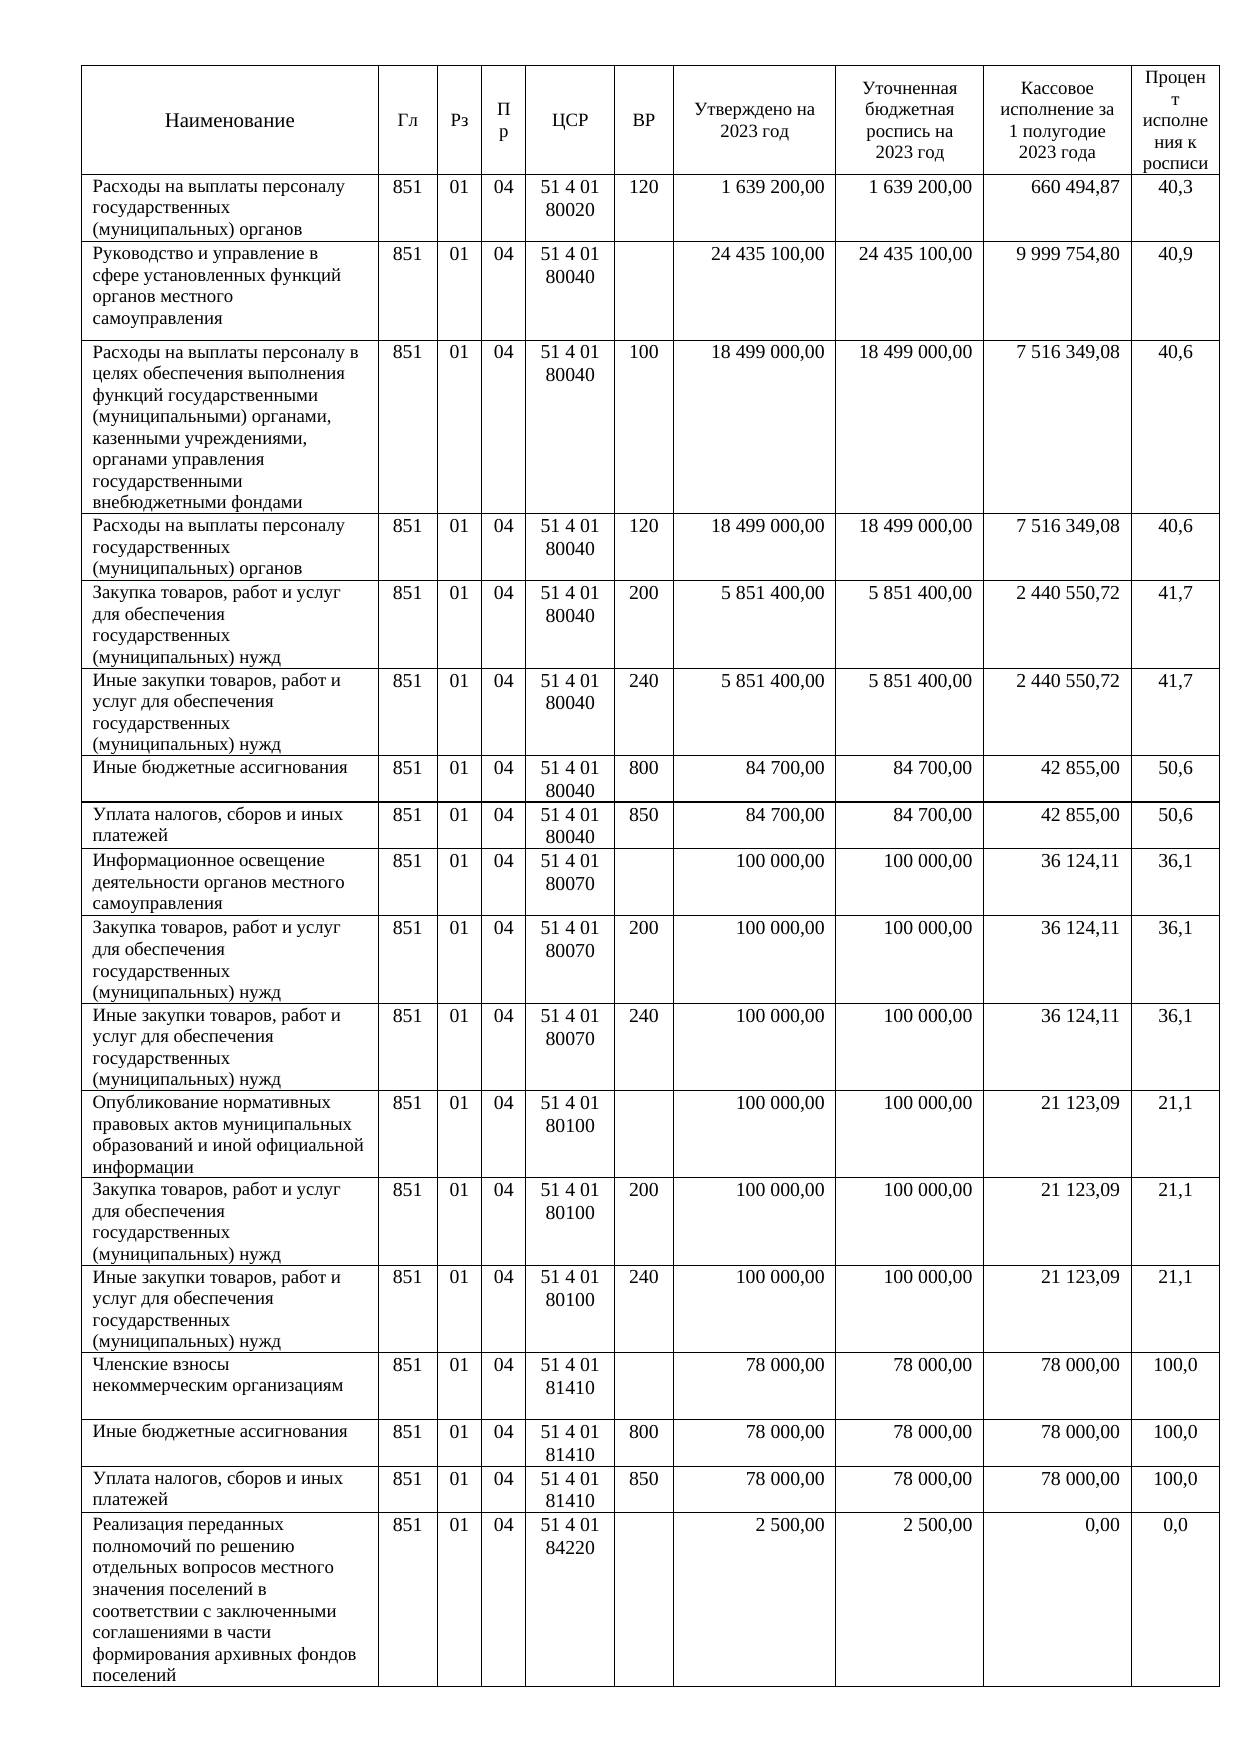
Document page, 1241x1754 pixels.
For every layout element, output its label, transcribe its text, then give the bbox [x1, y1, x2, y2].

table_cell 24 435 100,00 [836, 242, 983, 339]
table_cell 51 4 01 80040 [526, 341, 614, 513]
table_cell 84 700,00 [674, 756, 835, 801]
table_header ВР [615, 66, 673, 174]
table_cell 18 499 000,00 [836, 341, 983, 513]
table_cell 850 [615, 1467, 673, 1512]
table_cell 1 639 200,00 [836, 175, 983, 241]
table_cell Руководство и управление в сфере установленных функций органов местного самоуправления [82, 242, 378, 339]
table_cell 04 [482, 1420, 525, 1466]
table_cell 100 000,00 [674, 1004, 835, 1090]
table_header Кассовое исполнение за 1 полугодие 2023 года [984, 66, 1131, 174]
table_cell 5 851 400,00 [674, 581, 835, 667]
table_cell 851 [379, 849, 437, 915]
table_cell 200 [615, 581, 673, 667]
table_cell 24 435 100,00 [674, 242, 835, 339]
table_cell 2 500,00 [836, 1513, 983, 1686]
table_cell 51 4 01 81410 [526, 1420, 614, 1466]
table_cell 78 000,00 [984, 1467, 1131, 1512]
table_cell 120 [615, 514, 673, 580]
table_cell 04 [482, 1004, 525, 1090]
table_cell 78 000,00 [836, 1467, 983, 1512]
table_cell 851 [379, 1266, 437, 1352]
table_cell 50,6 [1132, 803, 1219, 848]
table_cell 04 [482, 1178, 525, 1264]
table_cell 851 [379, 175, 437, 241]
table_cell 51 4 01 80040 [526, 803, 614, 848]
table_cell 240 [615, 1266, 673, 1352]
table_cell 04 [482, 1091, 525, 1177]
table_cell Информационное освещение деятельности органов местного самоуправления [82, 849, 378, 915]
table_cell 36 124,11 [984, 916, 1131, 1003]
table_cell 01 [438, 1178, 481, 1264]
table_cell Иные закупки товаров, работ и услуг для обеспечения государственных (муниципальных) нужд [82, 1004, 378, 1090]
table_cell 100 000,00 [674, 1266, 835, 1352]
table_cell 01 [438, 1467, 481, 1512]
table_cell 42 855,00 [984, 803, 1131, 848]
table_cell 01 [438, 1420, 481, 1466]
table_cell 04 [482, 175, 525, 241]
table_cell 36,1 [1132, 916, 1219, 1003]
table_cell 1 639 200,00 [674, 175, 835, 241]
table_cell 240 [615, 1004, 673, 1090]
table_cell 0,00 [984, 1513, 1131, 1686]
table_cell 100,0 [1132, 1467, 1219, 1512]
table_cell 851 [379, 916, 437, 1003]
table_cell 01 [438, 514, 481, 580]
table_cell 851 [379, 1178, 437, 1264]
table_cell 51 4 01 80040 [526, 756, 614, 801]
table_cell 18 499 000,00 [836, 514, 983, 580]
table_cell 851 [379, 1420, 437, 1466]
table_cell 851 [379, 756, 437, 801]
table_cell 851 [379, 1353, 437, 1419]
table_cell 01 [438, 341, 481, 513]
table_cell 51 4 01 80040 [526, 242, 614, 339]
table_cell 78 000,00 [836, 1420, 983, 1466]
table_cell 51 4 01 80040 [526, 669, 614, 755]
table_cell 41,7 [1132, 669, 1219, 755]
table_cell 2 440 550,72 [984, 581, 1131, 667]
table_cell 01 [438, 1004, 481, 1090]
table_cell 04 [482, 1513, 525, 1686]
table_cell 01 [438, 1091, 481, 1177]
table_cell 100 000,00 [674, 1178, 835, 1264]
table_cell 01 [438, 803, 481, 848]
table_cell 04 [482, 242, 525, 339]
table_cell 100 000,00 [674, 916, 835, 1003]
table_cell 51 4 01 80020 [526, 175, 614, 241]
table_cell 100 000,00 [836, 916, 983, 1003]
table_cell 04 [482, 1353, 525, 1419]
table_cell 01 [438, 916, 481, 1003]
table_cell 120 [615, 175, 673, 241]
table_cell 51 4 01 80070 [526, 1004, 614, 1090]
table_cell 200 [615, 916, 673, 1003]
table_cell 7 516 349,08 [984, 514, 1131, 580]
table_cell 51 4 01 80100 [526, 1266, 614, 1352]
table_cell Иные бюджетные ассигнования [82, 756, 378, 801]
table_cell 9 999 754,80 [984, 242, 1131, 339]
table_cell 51 4 01 81410 [526, 1467, 614, 1512]
table_cell Закупка товаров, работ и услуг для обеспечения государственных (муниципальных) нужд [82, 916, 378, 1003]
table_cell 21 123,09 [984, 1091, 1131, 1177]
table_cell 01 [438, 756, 481, 801]
table_cell 51 4 01 84220 [526, 1513, 614, 1686]
table_cell 41,7 [1132, 581, 1219, 667]
table_cell 04 [482, 341, 525, 513]
table_cell Опубликование нормативных правовых актов муниципальных образований и иной официальной информации [82, 1091, 378, 1177]
table_cell 100 000,00 [836, 1178, 983, 1264]
table_cell 5 851 400,00 [674, 669, 835, 755]
table_cell 78 000,00 [674, 1420, 835, 1466]
table_cell 18 499 000,00 [674, 514, 835, 580]
table_cell 04 [482, 669, 525, 755]
table_cell 01 [438, 1266, 481, 1352]
table_cell 78 000,00 [674, 1353, 835, 1419]
table_cell Расходы на выплаты персоналу государственных (муниципальных) органов [82, 514, 378, 580]
table_cell 21,1 [1132, 1178, 1219, 1264]
table_cell 36,1 [1132, 1004, 1219, 1090]
table_cell 100 000,00 [674, 1091, 835, 1177]
table_cell 51 4 01 80070 [526, 849, 614, 915]
table_cell 5 851 400,00 [836, 581, 983, 667]
table_cell [615, 242, 673, 339]
table_cell 01 [438, 669, 481, 755]
table_cell 100,0 [1132, 1420, 1219, 1466]
table_cell 51 4 01 80100 [526, 1178, 614, 1264]
table_cell 100,0 [1132, 1353, 1219, 1419]
table_cell 100 000,00 [674, 849, 835, 915]
table_cell 36 124,11 [984, 849, 1131, 915]
table_header Процент исполнения к росписи [1132, 66, 1219, 174]
table_header Наименование [82, 66, 378, 174]
table_cell 800 [615, 756, 673, 801]
table_cell 100 [615, 341, 673, 513]
table_cell Закупка товаров, работ и услуг для обеспечения государственных (муниципальных) нужд [82, 1178, 378, 1264]
table_cell Реализация переданных полномочий по решению отдельных вопросов местного значения поселений в соответствии с заключенными соглашениями в части формирования архивных фондов поселений [82, 1513, 378, 1686]
table_header Пр [482, 66, 525, 174]
table_cell 51 4 01 80040 [526, 581, 614, 667]
table_cell 01 [438, 1513, 481, 1686]
table_cell 84 700,00 [836, 756, 983, 801]
table_cell 04 [482, 849, 525, 915]
table_cell 5 851 400,00 [836, 669, 983, 755]
table_cell Членские взносы некоммерческим организациям [82, 1353, 378, 1419]
table_cell 851 [379, 1513, 437, 1686]
table_cell 851 [379, 242, 437, 339]
table_cell 51 4 01 81410 [526, 1353, 614, 1419]
table_cell 42 855,00 [984, 756, 1131, 801]
table_cell 01 [438, 175, 481, 241]
table_cell [615, 1353, 673, 1419]
table_cell 01 [438, 242, 481, 339]
table_cell 7 516 349,08 [984, 341, 1131, 513]
table_cell 21 123,09 [984, 1266, 1131, 1352]
table_cell 78 000,00 [984, 1420, 1131, 1466]
table_cell 01 [438, 849, 481, 915]
table_cell [615, 1091, 673, 1177]
table_cell Иные закупки товаров, работ и услуг для обеспечения государственных (муниципальных) нужд [82, 1266, 378, 1352]
table_cell 01 [438, 581, 481, 667]
table_cell 78 000,00 [984, 1353, 1131, 1419]
table_cell 240 [615, 669, 673, 755]
table_cell 850 [615, 803, 673, 848]
table_cell 04 [482, 514, 525, 580]
table_header Рз [438, 66, 481, 174]
table_cell 50,6 [1132, 756, 1219, 801]
table_cell 78 000,00 [674, 1467, 835, 1512]
table_cell 2 500,00 [674, 1513, 835, 1686]
table_header Уточненная бюджетная роспись на 2023 год [836, 66, 983, 174]
table_cell [615, 849, 673, 915]
table_cell 84 700,00 [674, 803, 835, 848]
table_cell Уплата налогов, сборов и иных платежей [82, 803, 378, 848]
table_cell 851 [379, 669, 437, 755]
table_cell 21,1 [1132, 1091, 1219, 1177]
table_cell 04 [482, 803, 525, 848]
table_cell 0,0 [1132, 1513, 1219, 1686]
table_cell 21 123,09 [984, 1178, 1131, 1264]
table_cell 851 [379, 581, 437, 667]
table_cell 51 4 01 80040 [526, 514, 614, 580]
table_cell Расходы на выплаты персоналу государственных (муниципальных) органов [82, 175, 378, 241]
table_cell 40,9 [1132, 242, 1219, 339]
table_header Гл [379, 66, 437, 174]
table_cell 100 000,00 [836, 1091, 983, 1177]
table_cell 800 [615, 1420, 673, 1466]
table_cell 04 [482, 581, 525, 667]
table_cell 36,1 [1132, 849, 1219, 915]
table_cell 01 [438, 1353, 481, 1419]
table_cell 851 [379, 803, 437, 848]
table_cell 851 [379, 1467, 437, 1512]
table_cell 851 [379, 514, 437, 580]
table_cell 851 [379, 341, 437, 513]
table_cell 851 [379, 1091, 437, 1177]
table_cell Иные закупки товаров, работ и услуг для обеспечения государственных (муниципальных) нужд [82, 669, 378, 755]
table_cell 84 700,00 [836, 803, 983, 848]
table_cell 51 4 01 80100 [526, 1091, 614, 1177]
table_cell 51 4 01 80070 [526, 916, 614, 1003]
table_cell Закупка товаров, работ и услуг для обеспечения государственных (муниципальных) нужд [82, 581, 378, 667]
table_cell [615, 1513, 673, 1686]
table_cell 04 [482, 756, 525, 801]
table_cell 04 [482, 916, 525, 1003]
table_cell Иные бюджетные ассигнования [82, 1420, 378, 1466]
table_cell Уплата налогов, сборов и иных платежей [82, 1467, 378, 1512]
table_cell 40,6 [1132, 514, 1219, 580]
table_header Утверждено на 2023 год [674, 66, 835, 174]
table_cell 78 000,00 [836, 1353, 983, 1419]
table_cell 100 000,00 [836, 1004, 983, 1090]
table_cell 04 [482, 1467, 525, 1512]
table_cell 100 000,00 [836, 1266, 983, 1352]
table_cell 04 [482, 1266, 525, 1352]
table_cell 40,6 [1132, 341, 1219, 513]
table_cell 36 124,11 [984, 1004, 1131, 1090]
table_header ЦСР [526, 66, 614, 174]
table_cell 40,3 [1132, 175, 1219, 241]
table_cell 2 440 550,72 [984, 669, 1131, 755]
table_cell 21,1 [1132, 1266, 1219, 1352]
table_cell 660 494,87 [984, 175, 1131, 241]
table_cell 18 499 000,00 [674, 341, 835, 513]
table_cell 851 [379, 1004, 437, 1090]
table_cell 200 [615, 1178, 673, 1264]
table_cell 100 000,00 [836, 849, 983, 915]
